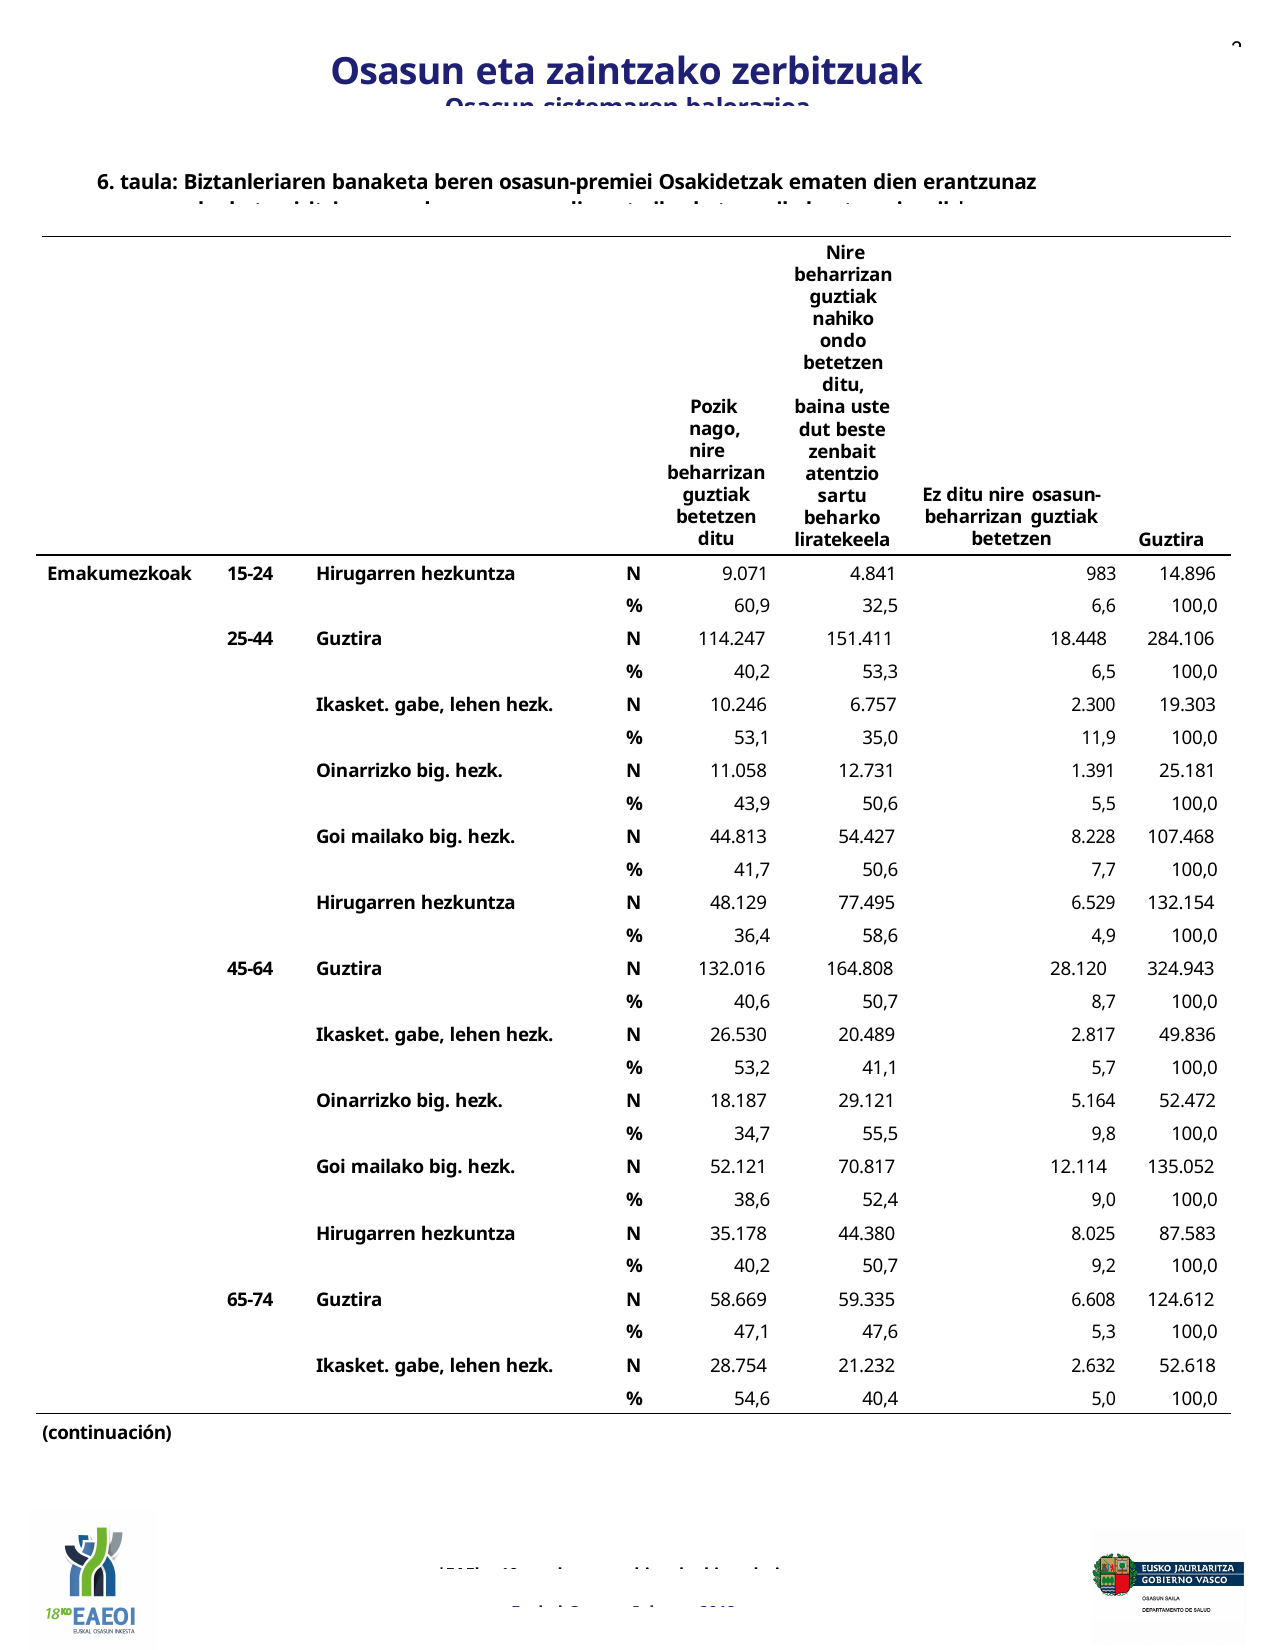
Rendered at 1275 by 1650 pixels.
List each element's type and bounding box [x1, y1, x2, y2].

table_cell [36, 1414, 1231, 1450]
picture [1092, 1529, 1246, 1645]
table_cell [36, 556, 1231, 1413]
picture [29, 1508, 157, 1650]
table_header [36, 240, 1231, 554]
